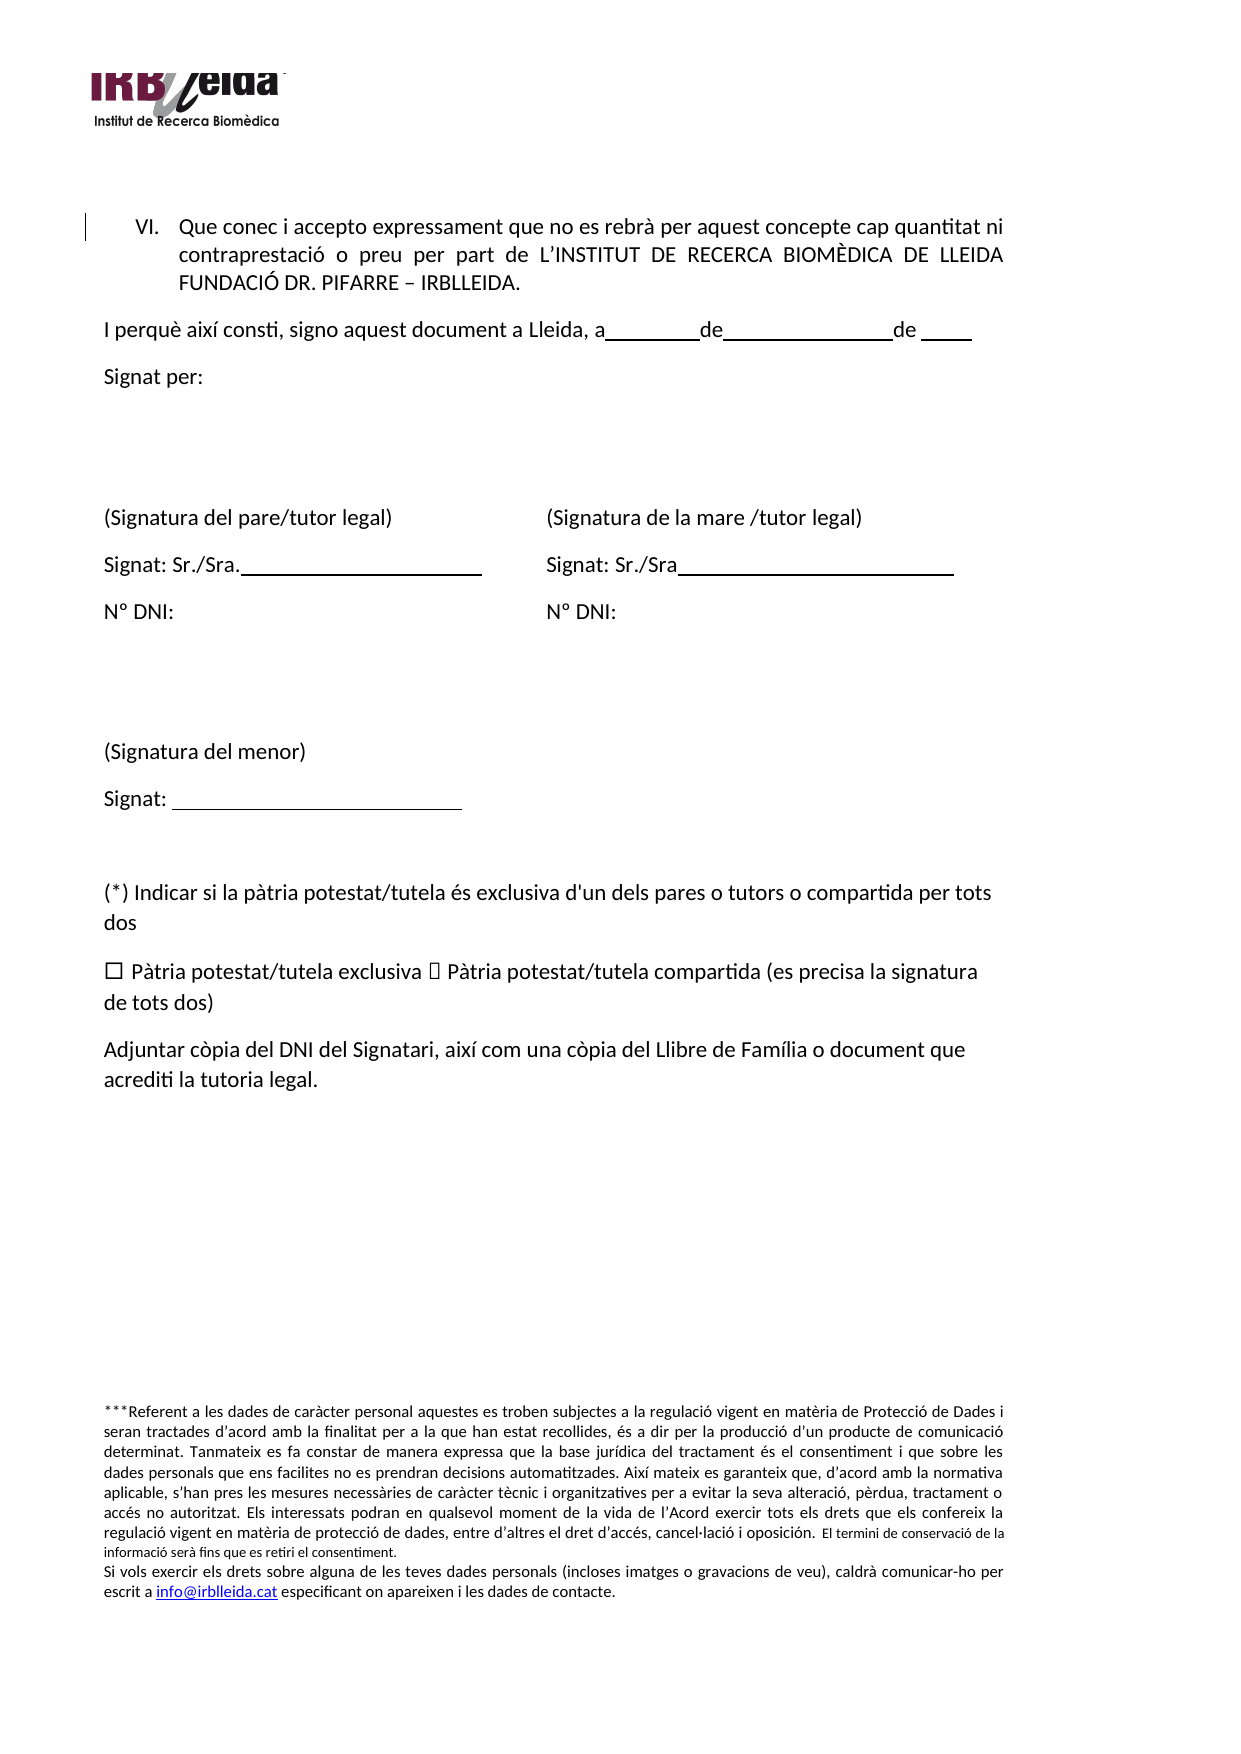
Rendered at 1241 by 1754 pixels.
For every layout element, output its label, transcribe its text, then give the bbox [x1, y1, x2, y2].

text I perquè així consti, signo aquest document a Lleida, a de de [103, 315, 1065, 343]
text (Signatura del menor) [103, 737, 1065, 766]
list Que conec i accepto expressament que no es rebrà per aquest concepte cap quantitat ni contraprestació o preu per part de L’INSTITUT DE RECERCA BIOMÈDICA DE LLEIDA FUNDACIÓ DR. PIFARRE – IRBLLEIDA. [135, 212, 1005, 297]
text Adjuntar còpia del DNI del Signatari, així com una còpia del Llibre de Família o document que acrediti la tutoria legal. [103, 1035, 1006, 1093]
text Signat: Sr./Sra. Signat: Sr./Sra [103, 550, 1065, 578]
list Pàtria potestat/tutela exclusiva  Pàtria potestat/tutela compartida (es precisa la signatura de tots dos) [103, 955, 1004, 1016]
text Signat: [103, 784, 1065, 813]
picture [91, 73, 292, 126]
text (Signatura del pare/tutor legal) (Signatura de la mare /tutor legal) [103, 503, 1065, 531]
text (*) Indicar si la pàtria potestat/tutela és exclusiva d'un dels pares o tutors o compartida per tots dos [103, 878, 1006, 936]
text Nº DNI: Nº DNI: [103, 597, 1065, 625]
text Signat per: [103, 362, 1065, 390]
